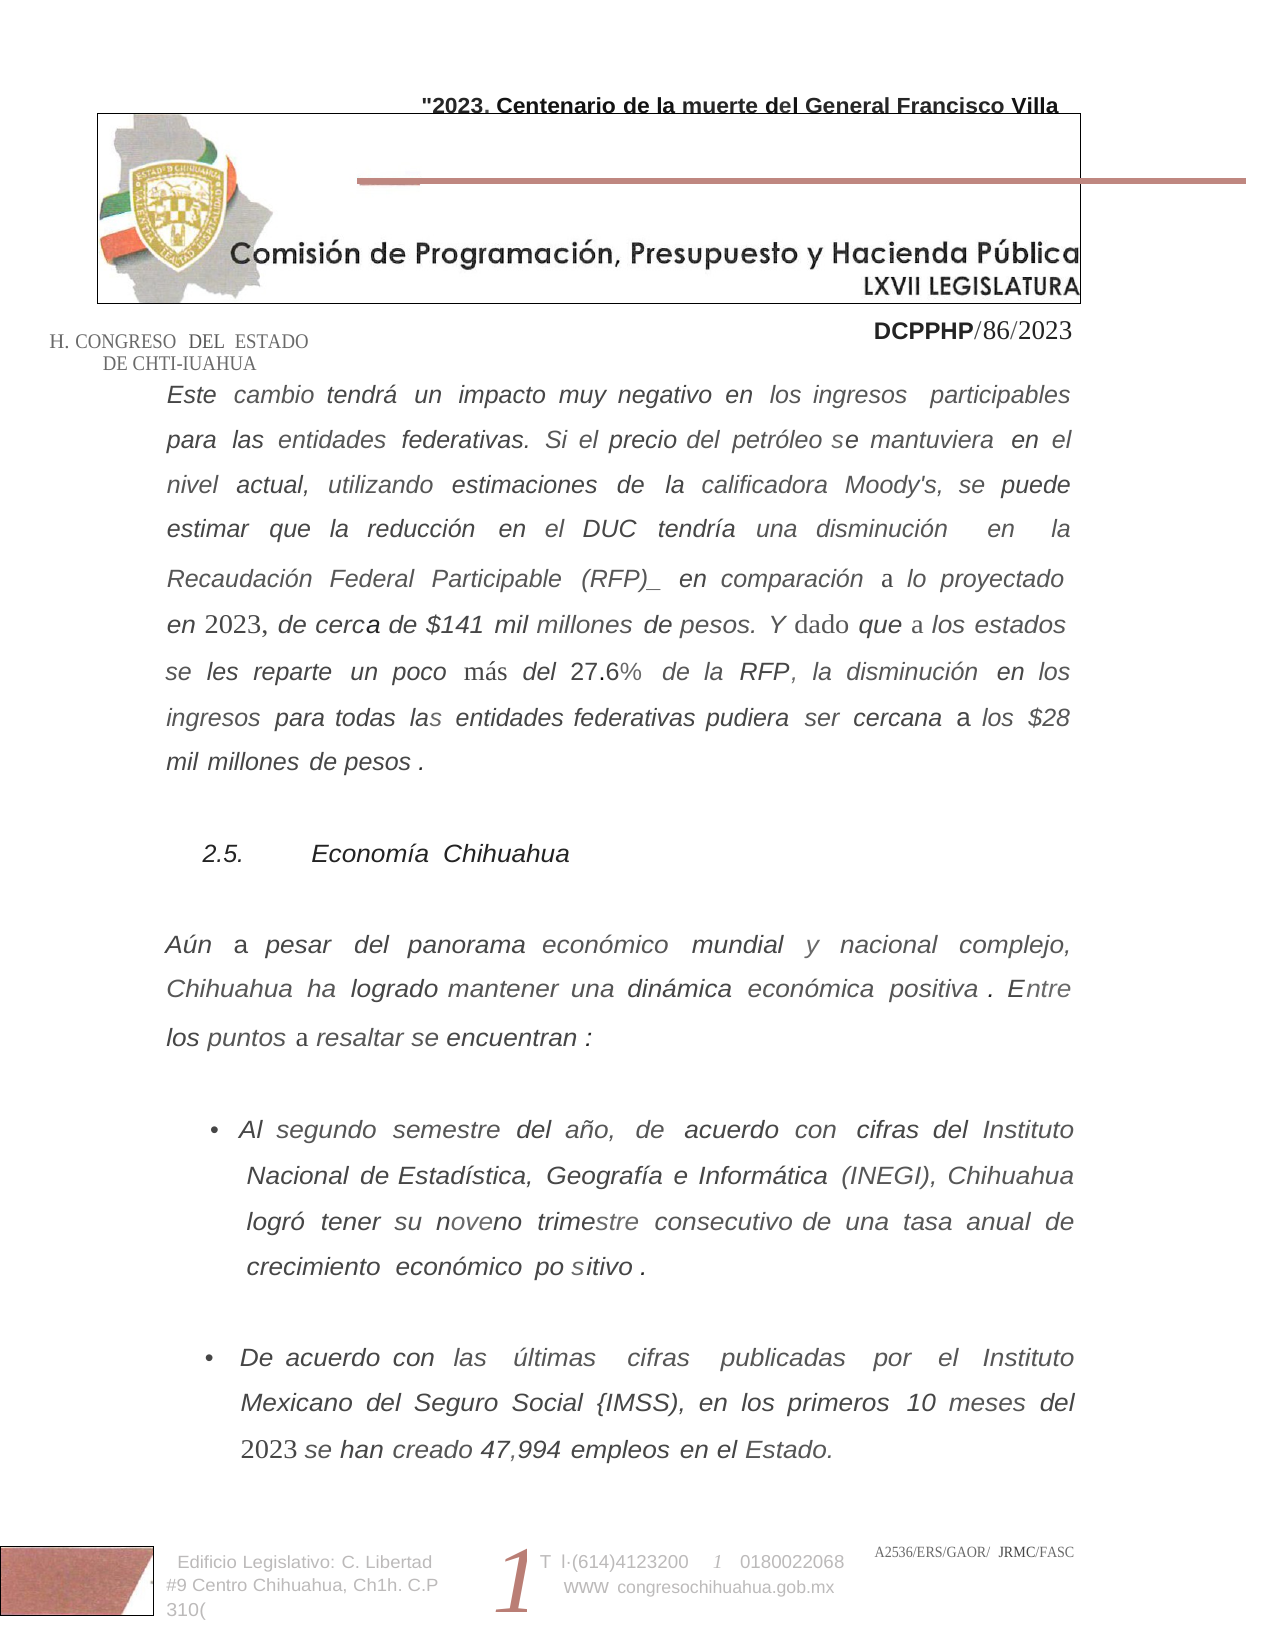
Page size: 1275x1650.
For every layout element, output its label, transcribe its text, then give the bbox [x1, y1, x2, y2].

list De acuerdo con las últimas cifras publicadas por el Instituto Mexicano del Seguro Social {IMSS), en los primeros 10 meses del 2023 se han creado 47,994 empleos en el Estado. [204, 1343, 1075, 1464]
text Edificio Legislativo: C. Libertad #9 Centro Chihuahua, Ch1h. C.P 310( [166, 1552, 458, 1620]
text A2536/ERS/GAOR/ JRMC/FASC [874, 1543, 1096, 1561]
text T l·(614)4123200 1 0180022068 [539, 1550, 844, 1573]
picture [98, 114, 1080, 303]
list Al segundo semestre del año, de acuerdo con cifras del Instituto Nacional de Estadística, Geografía e Informática (INEGI), Chihuahua logró tener su noveno trimestre consecutivo de una tasa anual de crecimiento económico po sitivo . [210, 1115, 1074, 1281]
text en 2023, de cerca de $141 mil millones de pesos. Y dado que a los estados [167, 612, 1070, 639]
text DCPPHP/86/2023 [874, 314, 1096, 345]
text Aún a pesar del panorama económico mundial y nacional complejo, Chihuahua ha logrado mantener una dinámica económica positiva . Entre los puntos a resaltar se encuentran : [165, 930, 1072, 1053]
list CONGRESO DEL ESTADO DE CHTI-IUAHUA [49, 330, 311, 375]
text www congresochihuahua.gob.mx [554, 1574, 844, 1598]
picture [1, 1547, 153, 1615]
list Economía Chihuahua [202, 839, 1096, 867]
text Este cambio tendrá un impacto muy negativo en los ingresos participables para las entidades federativas. Si el precio del petróleo se mantuviera en el nivel actual, utilizando estimaciones de la calificadora Moody's, se puede estimar que la reducción en el DUC tendría una disminución en la Recaudación Federal Participable (RFP)_ en comparación a lo proyectado [167, 380, 1071, 594]
text se les reparte un poco más del 27.6% de la RFP, la disminución en los ingresos para todas las entidades federativas pudiera ser cercana a los $28 mil millones de pesos . [165, 654, 1070, 775]
